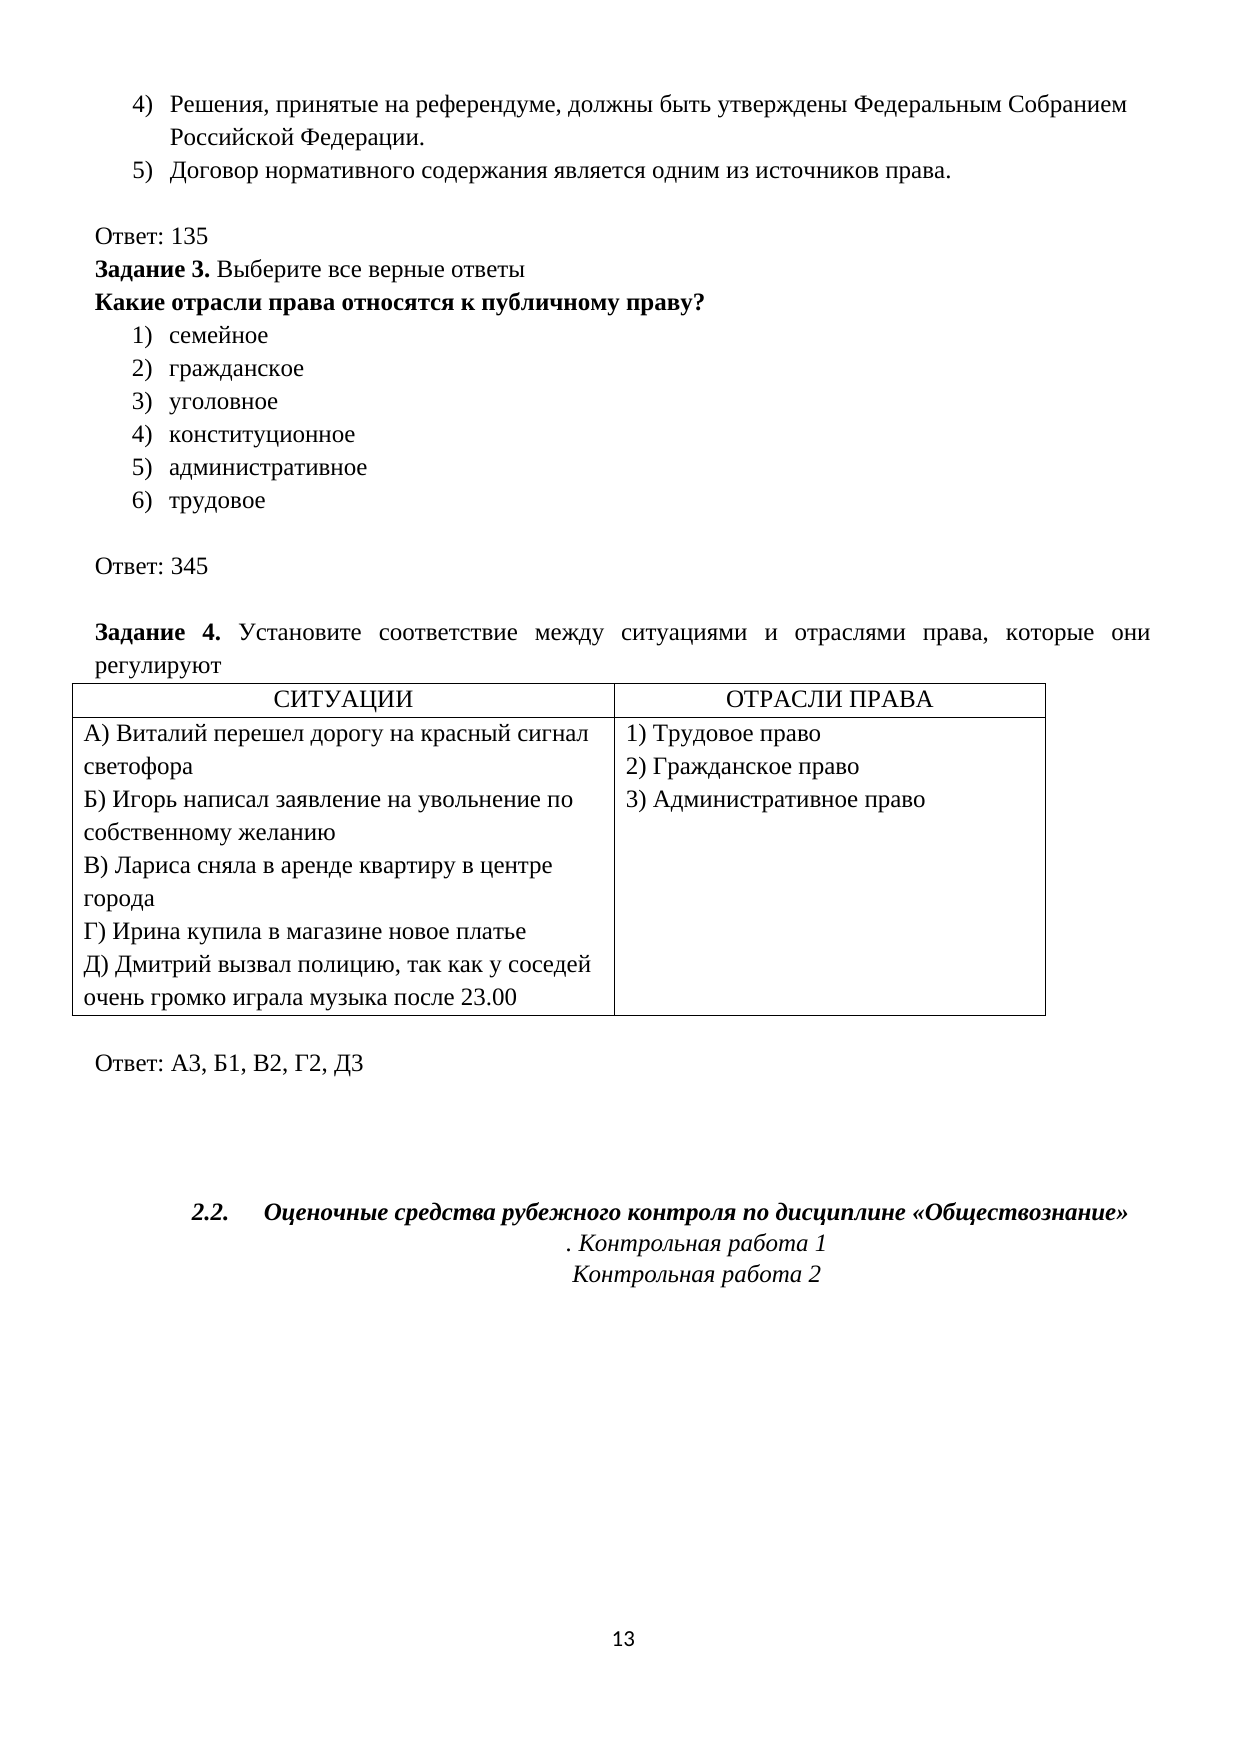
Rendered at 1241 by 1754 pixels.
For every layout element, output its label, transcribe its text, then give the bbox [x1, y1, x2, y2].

text Задание 3. Выберите все верные ответы [94, 254, 1152, 282]
text Ответ: 135 [94, 221, 1152, 249]
list Договор нормативного содержания является одним из источников права. [132, 155, 1152, 183]
list трудовое [132, 485, 1152, 514]
text Какие отрасли права относятся к публичному праву? [94, 287, 1152, 316]
text Задание 4. Установите соответствие между ситуациями и отраслями права, которые они регулируют [94, 617, 1152, 679]
table_header ОТРАСЛИ ПРАВА [615, 684, 1045, 717]
table_cell А) Виталий перешел дорогу на красный сигнал светофора Б) Игорь написал заявление на увольнение по собственному желанию В) Лариса сняла в аренде квартиру в центре города Г) Ирина купила в магазине новое платье Д) Дмитрий вызвал полицию, так как у соседей очень громко играла музыка после 23.00 [73, 718, 614, 1014]
table_cell 1) Трудовое право 2) Гражданское право 3) Административное право [615, 718, 1045, 1014]
table_header СИТУАЦИИ [73, 684, 614, 717]
list Оценочные средства рубежного контроля по дисциплине «Обществознание» [169, 1197, 1152, 1225]
list Решения, принятые на референдуме, должны быть утверждены Федеральным Собранием Российской Федерации. [132, 89, 1152, 150]
text Ответ: 345 [94, 551, 1152, 580]
list гражданское [132, 353, 1152, 382]
list семейное [132, 320, 1152, 348]
list . Контрольная работа 1 [241, 1228, 1152, 1256]
list Контрольная работа 2 [241, 1259, 1152, 1287]
text Ответ: А3, Б1, В2, Г2, Д3 [94, 1048, 1152, 1077]
list конституционное [132, 419, 1152, 448]
list уголовное [132, 386, 1152, 414]
list административное [132, 452, 1152, 481]
